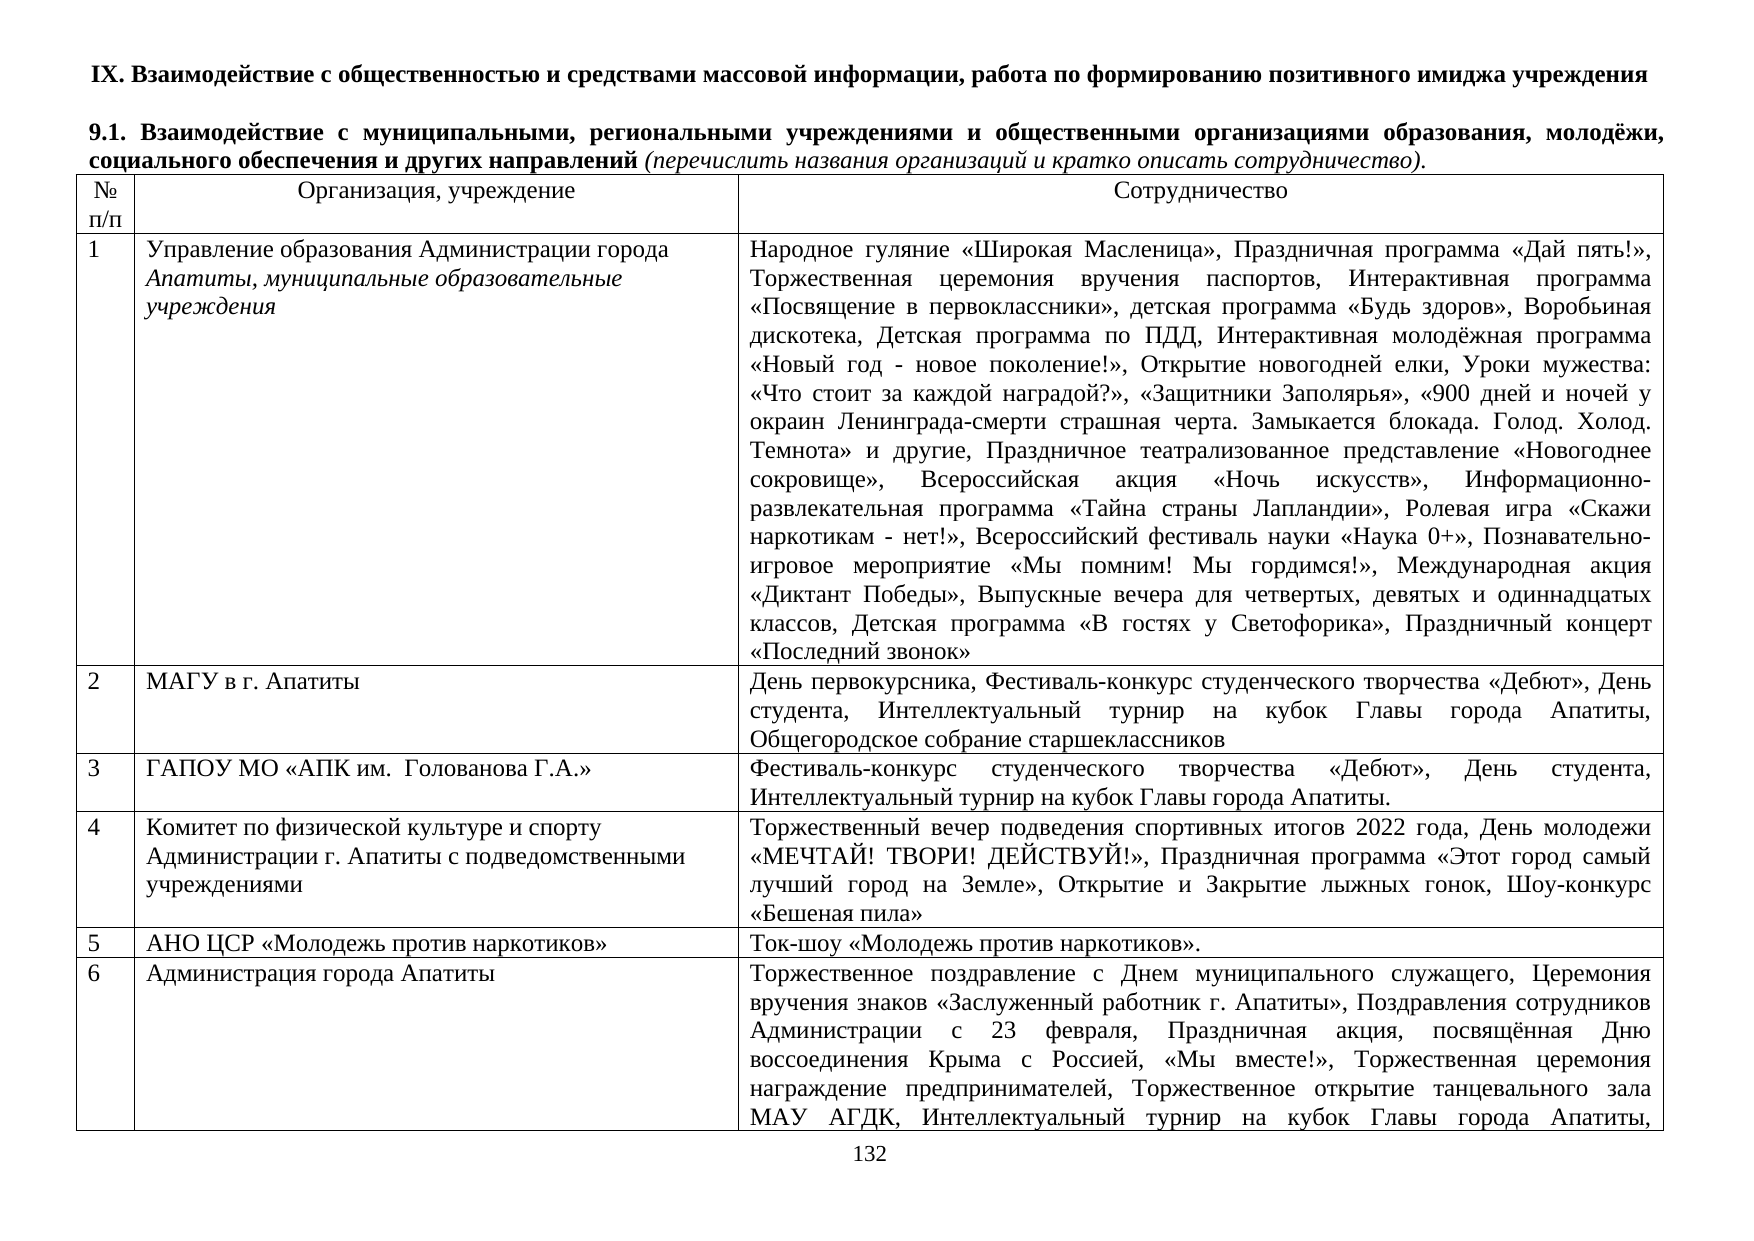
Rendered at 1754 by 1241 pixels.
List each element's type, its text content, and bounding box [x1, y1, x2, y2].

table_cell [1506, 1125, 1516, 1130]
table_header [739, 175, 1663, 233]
list IX. Взаимодействие с общественностью и средствами массовой информации, работа по формированию позитивного имиджа учреждения [74, 59, 1665, 88]
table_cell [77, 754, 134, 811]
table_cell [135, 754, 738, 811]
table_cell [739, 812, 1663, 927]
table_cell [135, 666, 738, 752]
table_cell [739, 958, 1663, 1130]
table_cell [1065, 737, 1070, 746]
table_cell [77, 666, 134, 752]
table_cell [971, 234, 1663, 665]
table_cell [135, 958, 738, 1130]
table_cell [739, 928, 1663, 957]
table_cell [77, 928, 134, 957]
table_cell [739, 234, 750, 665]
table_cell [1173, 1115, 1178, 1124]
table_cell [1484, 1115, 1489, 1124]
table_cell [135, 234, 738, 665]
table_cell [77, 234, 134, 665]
text 9.1. Взаимодействие с муниципальными, региональными учреждениями и общественными организациями образования, молодёжи, социального обеспечения и других направлений (перечислить названия организаций и кратко описать сотрудничество). [89, 117, 1665, 174]
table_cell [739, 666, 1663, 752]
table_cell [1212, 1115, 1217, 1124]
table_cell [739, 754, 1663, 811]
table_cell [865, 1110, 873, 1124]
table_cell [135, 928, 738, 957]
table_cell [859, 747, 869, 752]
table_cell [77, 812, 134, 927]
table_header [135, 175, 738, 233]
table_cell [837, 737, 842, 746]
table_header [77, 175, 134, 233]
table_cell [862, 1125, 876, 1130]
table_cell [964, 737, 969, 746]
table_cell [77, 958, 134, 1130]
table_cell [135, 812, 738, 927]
